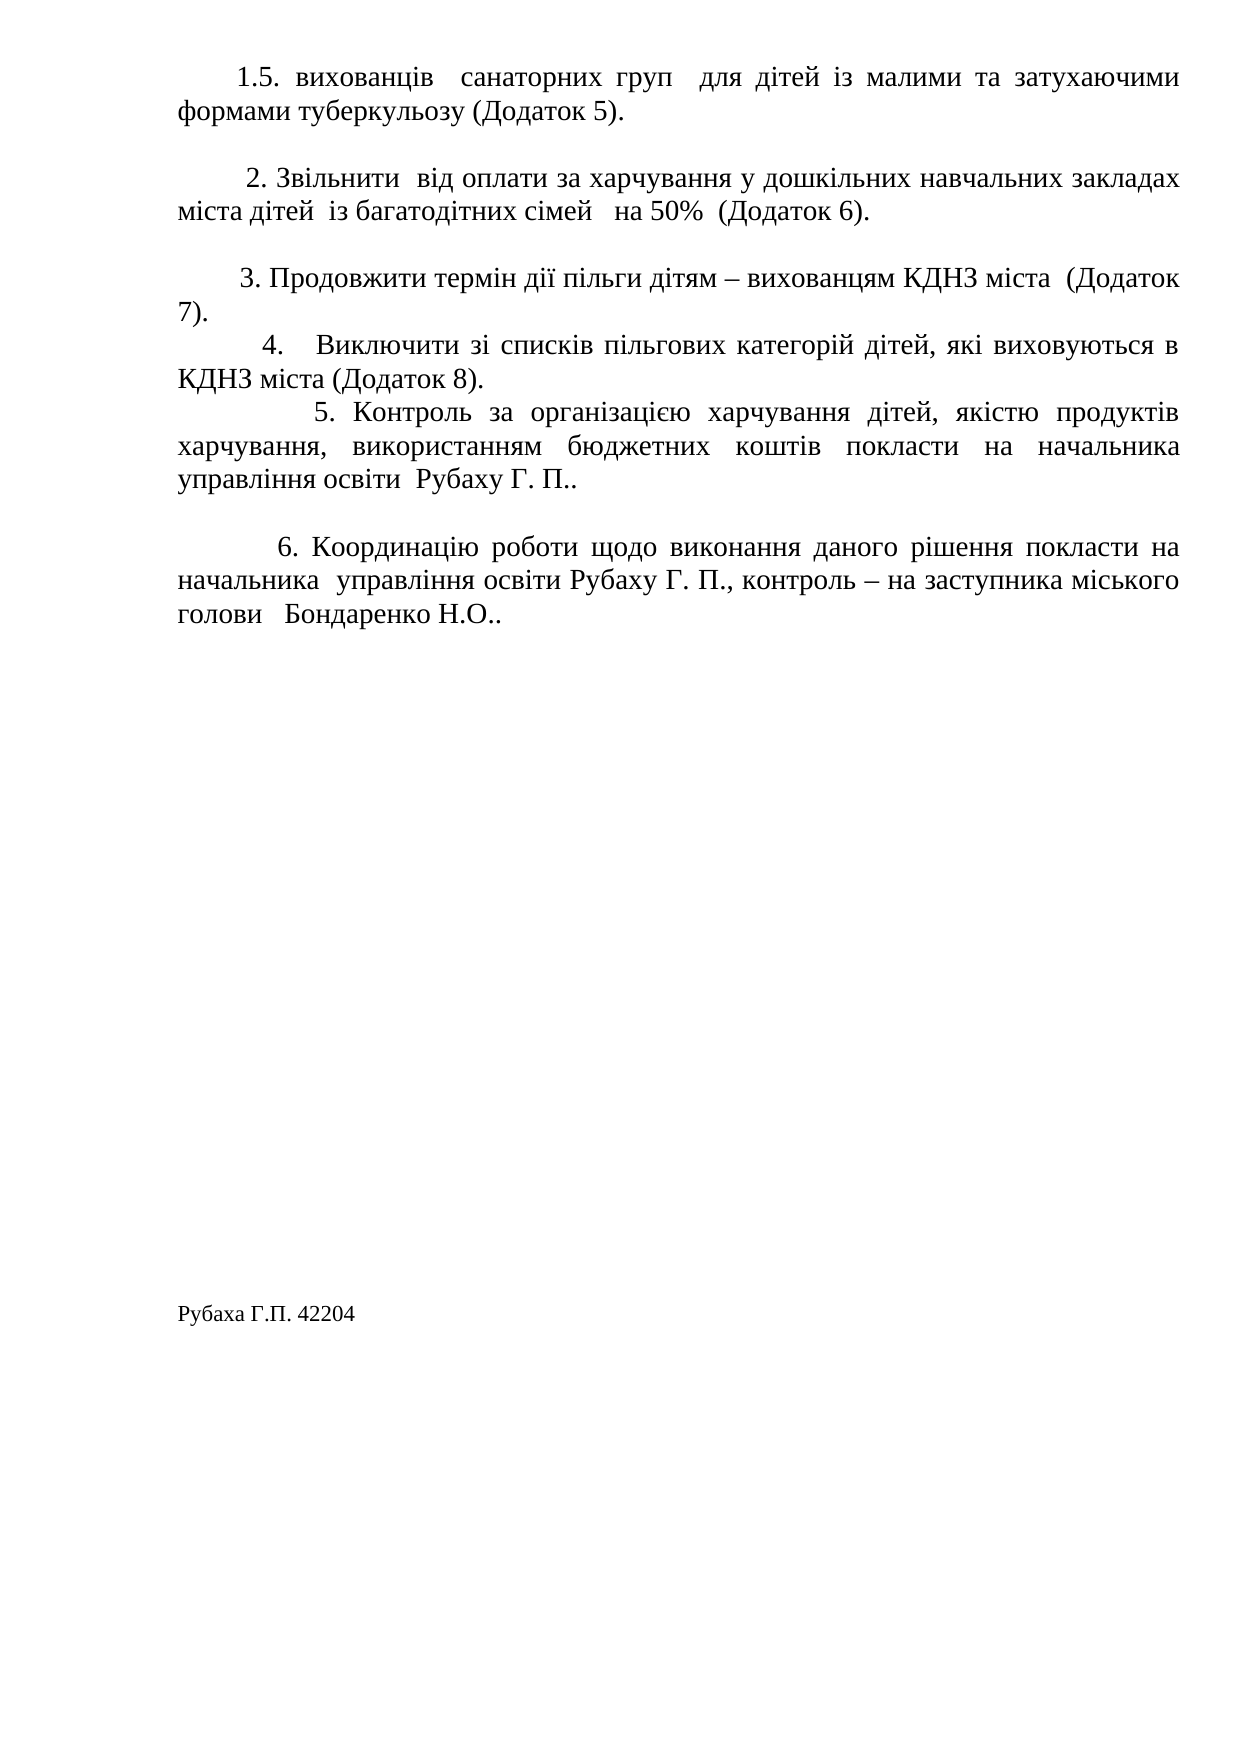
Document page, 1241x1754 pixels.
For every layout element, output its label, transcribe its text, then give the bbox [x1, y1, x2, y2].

list вихованців санаторних груп для дітей із малими та затухаючими формами туберкульозу (Додаток 5). [177, 59, 1181, 126]
text 4. Виключити зі списків пільгових категорій дітей, які виховуються в КДНЗ міста (Додаток 8). [177, 327, 1181, 394]
text 5. Контроль за організацією харчування дітей, якістю продуктів харчування, використанням бюджетних коштів покласти на начальника управління освіти Рубаху Г. П.. [177, 394, 1181, 495]
text 2. Звільнити від оплати за харчування у дошкільних навчальних закладах міста дітей із багатодітних сімей на 50% (Додаток 6). [177, 160, 1181, 227]
text 3. Продовжити термін дії пільги дітям – вихованцям КДНЗ міста (Додаток 7). [177, 260, 1181, 327]
text Рубаха Г.П. 42204 [177, 1300, 1181, 1326]
text 6. Координацію роботи щодо виконання даного рішення покласти на начальника управління освіти Рубаху Г. П., контроль – на заступника міського голови Бондаренко Н.О.. [177, 529, 1181, 629]
